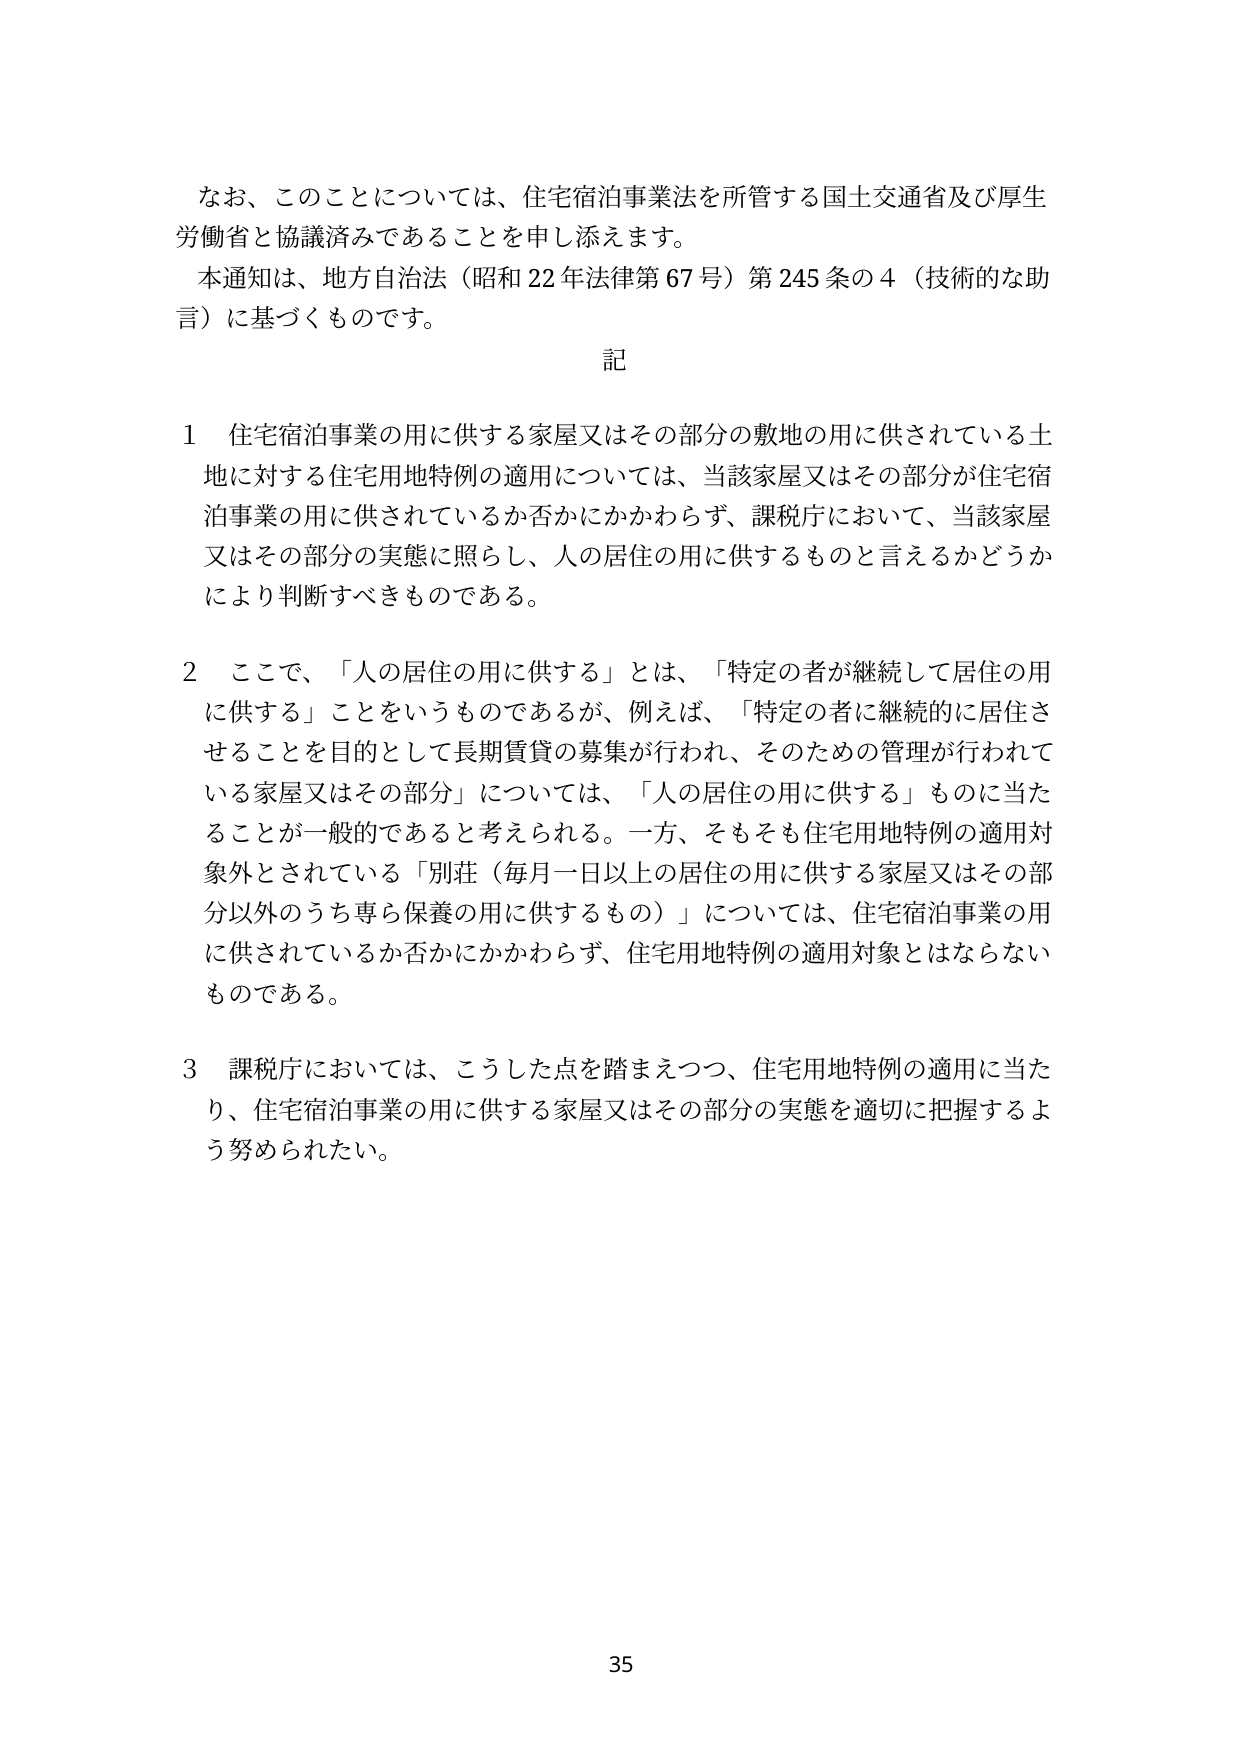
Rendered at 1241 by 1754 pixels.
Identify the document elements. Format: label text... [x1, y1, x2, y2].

text 記 [177, 340, 1052, 376]
list 住宅宿泊事業の用に供する家屋又はその部分の敷地の用に供されている土地に対する住宅用地特例の適用については、当該家屋又はその部分が住宅宿泊事業の用に供されているか否かにかかわらず、課税庁において、当該家屋又はその部分の実態に照らし、人の居住の用に供するものと言えるかどうかにより判断すべきものである。 [177, 416, 1065, 613]
text なお、このことについては、住宅宿泊事業法を所管する国土交通省及び厚生労働省と協議済みであることを申し添えます。 [176, 177, 1065, 253]
list ここで、「人の居住の用に供する」とは、「特定の者が継続して居住の用に供する」ことをいうものであるが、例えば、「特定の者に継続的に居住させることを目的として長期賃貸の募集が行われ、そのための管理が行われている家屋又はその部分」については、「人の居住の用に供する」ものに当たることが一般的であると考えられる。一方、そもそも住宅用地特例の適用対象外とされている「別荘（毎月一日以上の居住の用に供する家屋又はその部分以外のうち専ら保養の用に供するもの）」については、住宅宿泊事業の用に供されているか否かにかかわらず、住宅用地特例の適用対象とはならないものである。 [177, 653, 1065, 1010]
text 本通知は、地方自治法（昭和22年法律第67号）第245条の４（技術的な助言）に基づくものです。 [176, 259, 1065, 335]
list 課税庁においては、こうした点を踏まえつつ、住宅用地特例の適用に当たり、住宅宿泊事業の用に供する家屋又はその部分の実態を適切に把握するよう努められたい。 [177, 1050, 1065, 1167]
